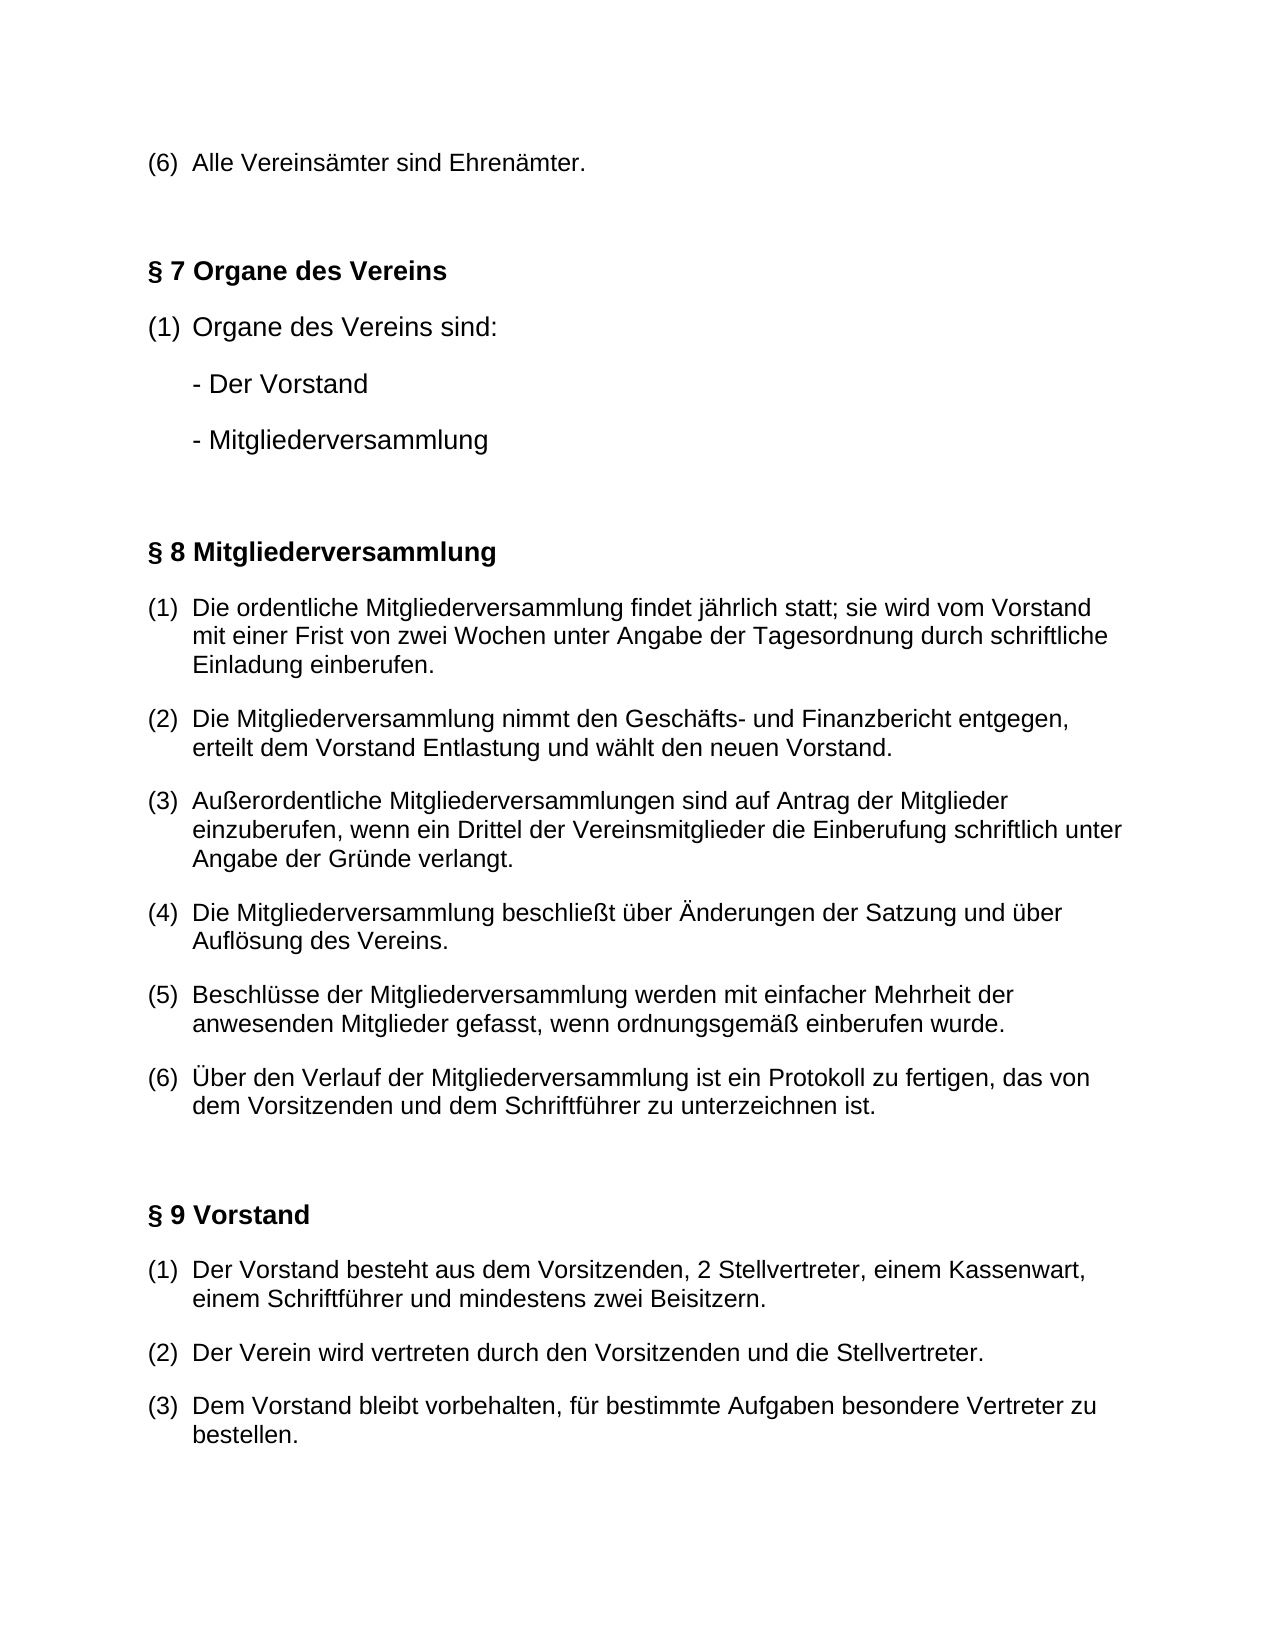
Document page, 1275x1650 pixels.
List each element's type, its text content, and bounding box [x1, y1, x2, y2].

text § 8 Mitgliederversammlung [148, 536, 1127, 568]
text (3) Dem Vorstand bleibt vorbehalten, für bestimmte Aufgaben besondere Vertreter zu bestellen. [148, 1391, 1127, 1449]
text (6) Über den Verlauf der Mitgliederversammlung ist ein Protokoll zu fertigen, das von dem Vorsitzenden und dem Schriftführer zu unterzeichnen ist. [148, 1063, 1127, 1120]
text (6) Alle Vereinsämter sind Ehrenämter. [148, 148, 1127, 176]
text § 7 Organe des Vereins [148, 255, 1127, 286]
text (1) Der Vorstand besteht aus dem Vorsitzenden, 2 Stellvertreter, einem Kassenwart, einem Schriftführer und mindestens zwei Beisitzern. [148, 1255, 1127, 1313]
text (5) Beschlüsse der Mitgliederversammlung werden mit einfacher Mehrheit der anwesenden Mitglieder gefasst, wenn ordnungsgemäß einberufen wurde. [148, 980, 1127, 1038]
text (2) Die Mitgliederversammlung nimmt den Geschäfts- und Finanzbericht entgegen, erteilt dem Vorstand Entlastung und wählt den neuen Vorstand. [148, 704, 1127, 761]
text (4) Die Mitgliederversammlung beschließt über Änderungen der Satzung und über Auflösung des Vereins. [148, 898, 1127, 955]
list Organe des Vereins sind: [148, 311, 1127, 343]
text - Der Vorstand [192, 368, 1127, 399]
text § 9 Vorstand [148, 1199, 1127, 1230]
text (1) Die ordentliche Mitgliederversammlung findet jährlich statt; sie wird vom Vorstand mit einer Frist von zwei Wochen unter Angabe der Tagesordnung durch schriftliche Einladung einberufen. [148, 593, 1127, 679]
text (2) Der Verein wird vertreten durch den Vorsitzenden und die Stellvertreter. [148, 1338, 1127, 1366]
text (3) Außerordentliche Mitgliederversammlungen sind auf Antrag der Mitglieder einzuberufen, wenn ein Drittel der Vereinsmitglieder die Einberufung schriftlich unter Angabe der Gründe verlangt. [148, 786, 1127, 873]
text - Mitgliederversammlung [192, 424, 1127, 455]
